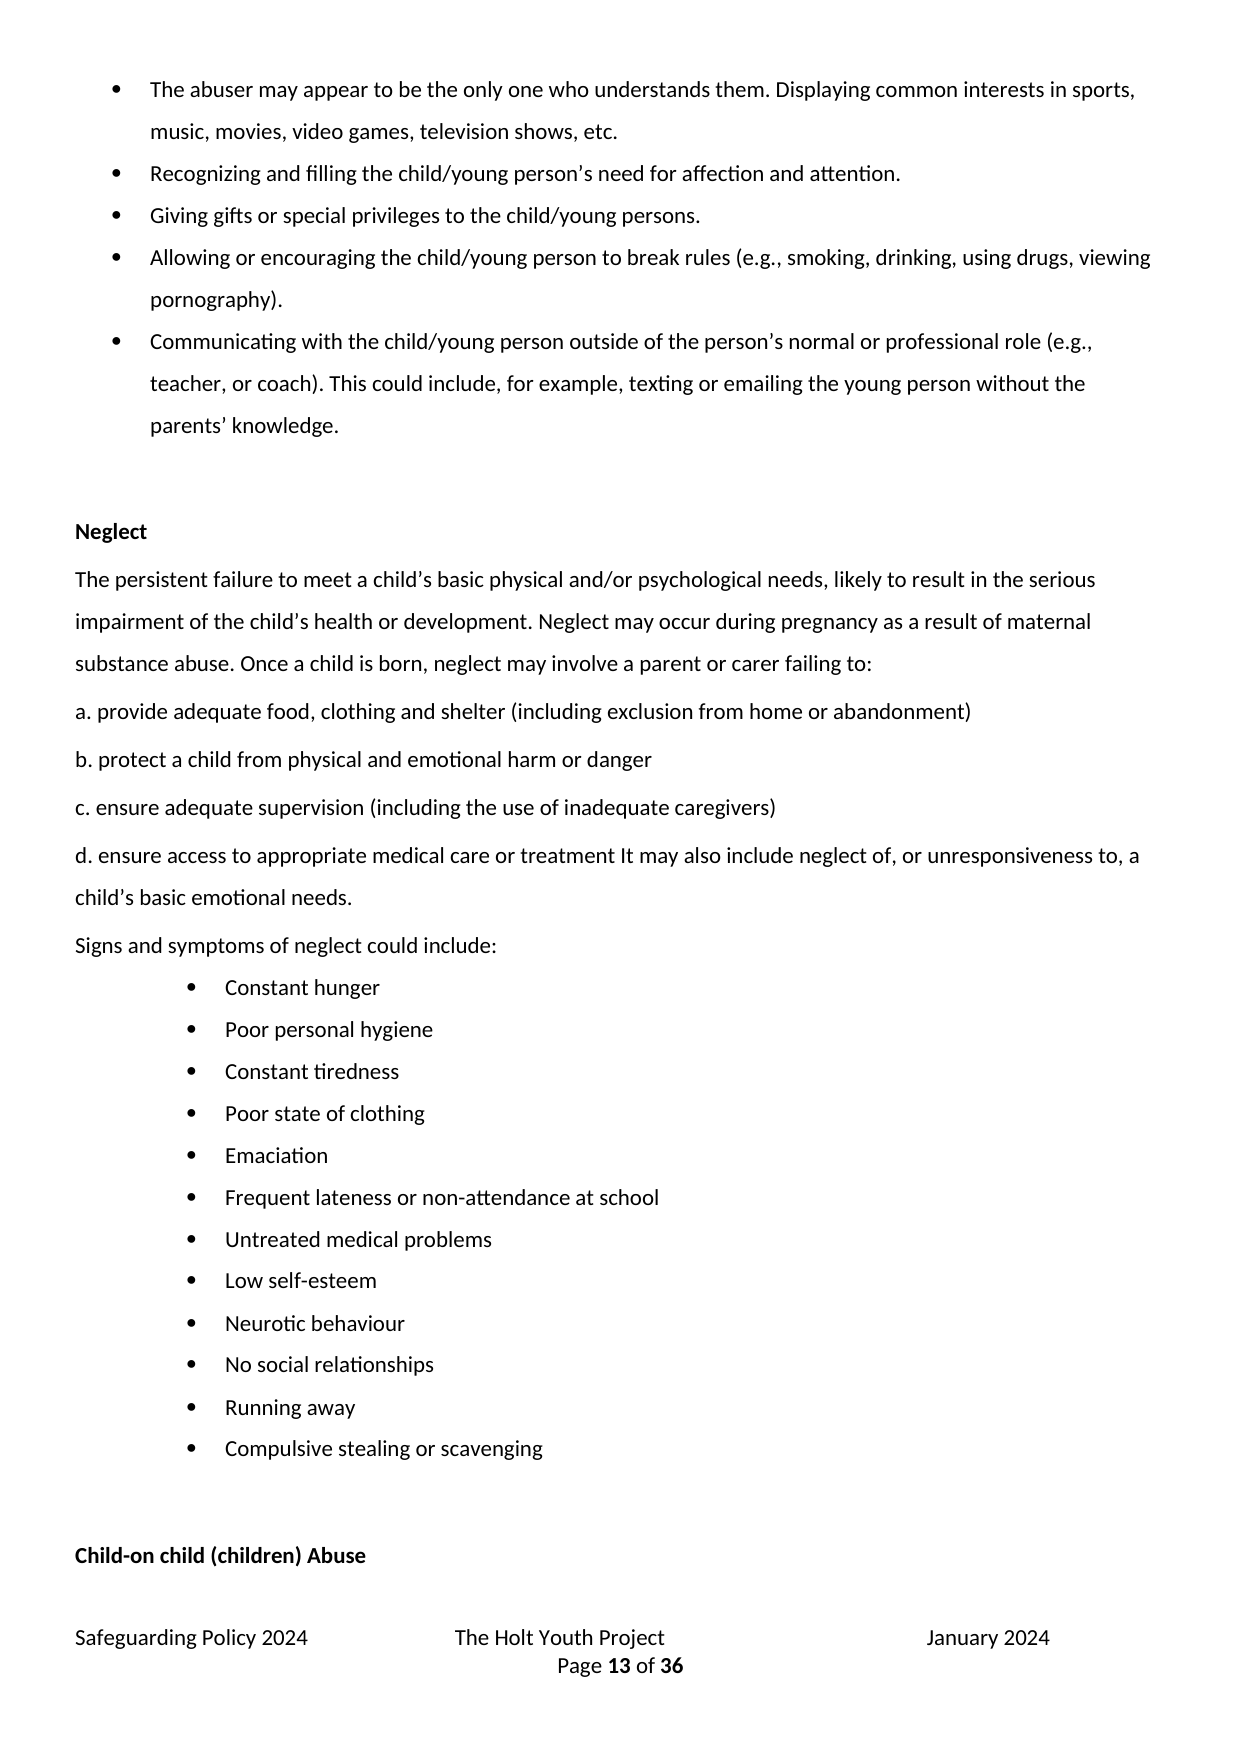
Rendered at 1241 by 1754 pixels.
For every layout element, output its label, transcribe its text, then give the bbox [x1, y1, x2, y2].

list Giving gifts or special privileges to the child/young persons. [112, 201, 1165, 229]
text c. ensure adequate supervision (including the use of inadequate caregivers) [75, 793, 1165, 821]
text The persistent failure to meet a child’s basic physical and/or psychological needs, likely to result in the serious impairment of the child’s health or development. Neglect may occur during pregnancy as a result of maternal substance abuse. Once a child is born, neglect may involve a parent or carer failing to: [75, 565, 1165, 677]
list Untreated medical problems [187, 1225, 1165, 1253]
list Compulsive stealing or scavenging [187, 1434, 1165, 1463]
list Frequent lateness or non-attendance at school [187, 1183, 1165, 1211]
list Poor state of clothing [187, 1099, 1165, 1127]
text a. provide adequate food, clothing and shelter (including exclusion from home or abandonment) [75, 697, 1165, 725]
text Signs and symptoms of neglect could include: [75, 931, 1165, 959]
list Low self-esteem [187, 1267, 1165, 1295]
text b. protect a child from physical and emotional harm or danger [75, 745, 1165, 773]
list Allowing or encouraging the child/young person to break rules (e.g., smoking, drinking, using drugs, viewing pornography). [112, 243, 1165, 313]
list Constant tiredness [187, 1057, 1165, 1085]
list Neurotic behaviour [187, 1309, 1165, 1337]
list Recognizing and filling the child/young person’s need for affection and attention. [112, 159, 1165, 187]
list No social relationships [187, 1351, 1165, 1379]
list Constant hunger [187, 973, 1165, 1001]
text Neglect [75, 517, 1165, 545]
list Poor personal hygiene [187, 1015, 1165, 1043]
list The abuser may appear to be the only one who understands them. Displaying common interests in sports, music, movies, video games, television shows, etc. [112, 75, 1165, 145]
text Child-on child (children) Abuse [75, 1541, 1165, 1569]
list Running away [187, 1393, 1165, 1421]
list Emaciation [187, 1141, 1165, 1169]
text d. ensure access to appropriate medical care or treatment It may also include neglect of, or unresponsiveness to, a child’s basic emotional needs. [75, 841, 1165, 911]
list Communicating with the child/young person outside of the person’s normal or professional role (e.g., teacher, or coach). This could include, for example, texting or emailing the young person without the parents’ knowledge. [112, 327, 1165, 439]
